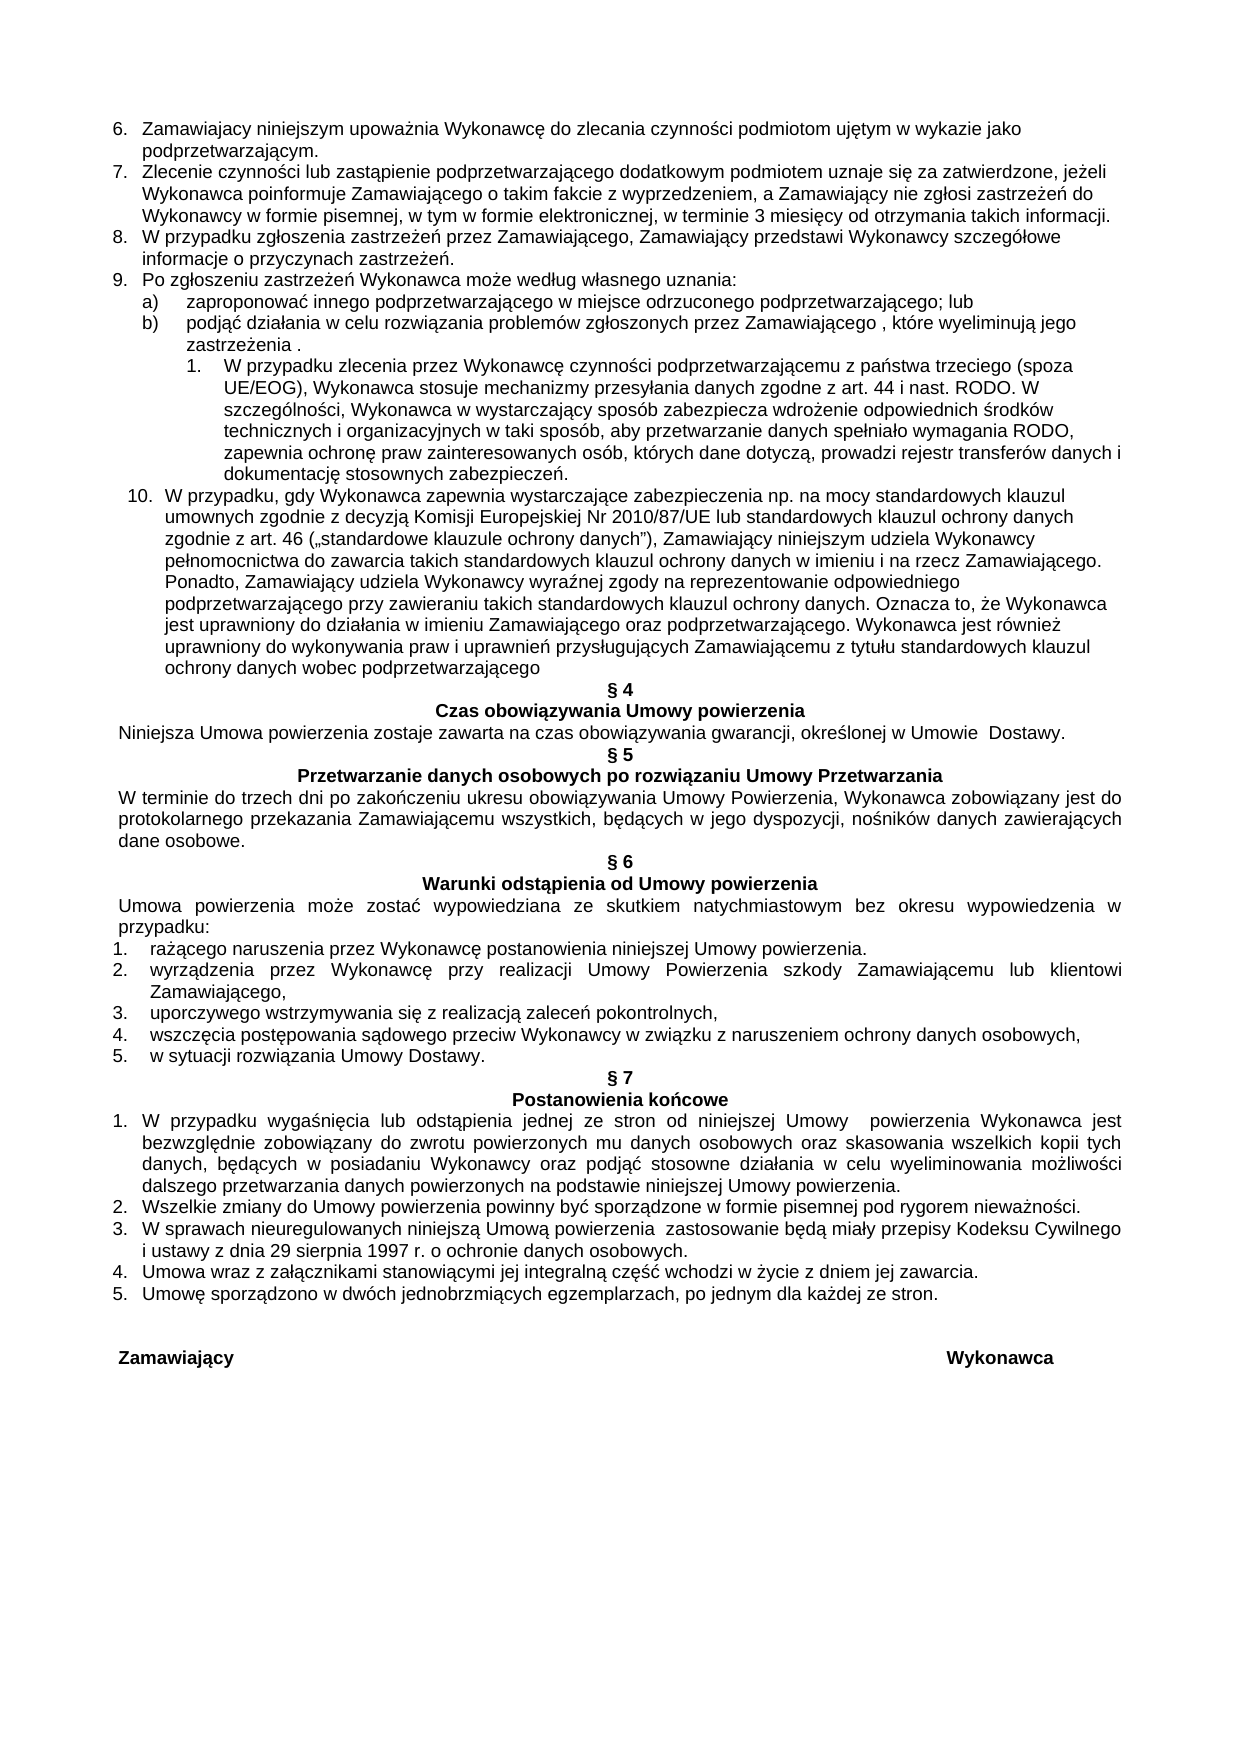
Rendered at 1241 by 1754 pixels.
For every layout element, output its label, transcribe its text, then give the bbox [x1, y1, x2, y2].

text § 4 [118, 679, 1122, 700]
text Umowa powierzenia może zostać wypowiedziana ze skutkiem natychmiastowym bez okresu wypowiedzenia w przypadku: [118, 894, 1122, 937]
list Umowa wraz z załącznikami stanowiącymi jej integralną część wchodzi w życie z dniem jej zawarcia. [112, 1261, 1122, 1282]
text § 7 [118, 1067, 1122, 1088]
text Zamawiający Wykonawca [118, 1347, 1122, 1369]
list wyrządzenia przez Wykonawcę przy realizacji Umowy Powierzenia szkody Zamawiającemu lub klientowi Zamawiającego, [112, 959, 1122, 1002]
list zaproponować innego podprzetwarzającego w miejsce odrzuconego podprzetwarzającego; lub [142, 291, 1128, 312]
list wszczęcia postępowania sądowego przeciw Wykonawcy w związku z naruszeniem ochrony danych osobowych, [112, 1024, 1122, 1045]
list w sytuacji rozwiązania Umowy Dostawy. [112, 1045, 1122, 1067]
list Umowę sporządzono w dwóch jednobrzmiących egzemplarzach, po jednym dla każdej ze stron. [112, 1282, 1122, 1304]
list Po zgłoszeniu zastrzeżeń Wykonawca może według własnego uznania: [112, 269, 1128, 291]
text Niniejsza Umowa powierzenia zostaje zawarta na czas obowiązywania gwarancji, określonej w Umowie Dostawy. [118, 722, 1122, 743]
list W przypadku, gdy Wykonawca zapewnia wystarczające zabezpieczenia np. na mocy standardowych klauzul umownych zgodnie z decyzją Komisji Europejskiej Nr 2010/87/UE lub standardowych klauzul ochrony danych zgodnie z art. 46 („standardowe klauzule ochrony danych”), Zamawiający niniejszym udziela Wykonawcy pełnomocnictwa do zawarcia takich standardowych klauzul ochrony danych w imieniu i na rzecz Zamawiającego. Ponadto, Zamawiający udziela Wykonawcy wyraźnej zgody na reprezentowanie odpowiedniego podprzetwarzającego przy zawieraniu takich standardowych klauzul ochrony danych. Oznacza to, że Wykonawca jest uprawniony do działania w imieniu Zamawiającego oraz podprzetwarzającego. Wykonawca jest również uprawniony do wykonywania praw i uprawnień przysługujących Zamawiającemu z tytułu standardowych klauzul ochrony danych wobec podprzetwarzającego [127, 485, 1128, 679]
list podjąć działania w celu rozwiązania problemów zgłoszonych przez Zamawiającego , które wyeliminują jego zastrzeżenia . [142, 312, 1128, 355]
text § 6 [118, 851, 1122, 873]
list Wszelkie zmiany do Umowy powierzenia powinny być sporządzone w formie pisemnej pod rygorem nieważności. [112, 1196, 1122, 1218]
list Zamawiajacy niniejszym upoważnia Wykonawcę do zlecania czynności podmiotom ujętym w wykazie jako podprzetwarzającym. [112, 118, 1128, 161]
list W przypadku zgłoszenia zastrzeżeń przez Zamawiającego, Zamawiający przedstawi Wykonawcy szczegółowe informacje o przyczynach zastrzeżeń. [112, 226, 1128, 269]
text Przetwarzanie danych osobowych po rozwiązaniu Umowy Przetwarzania [118, 765, 1122, 787]
list uporczywego wstrzymywania się z realizacją zaleceń pokontrolnych, [112, 1002, 1122, 1024]
list W przypadku zlecenia przez Wykonawcę czynności podprzetwarzającemu z państwa trzeciego (spoza UE/EOG), Wykonawca stosuje mechanizmy przesyłania danych zgodne z art. 44 i nast. RODO. W szczególności, Wykonawca w wystarczający sposób zabezpiecza wdrożenie odpowiednich środków technicznych i organizacyjnych w taki sposób, aby przetwarzanie danych spełniało wymagania RODO, zapewnia ochronę praw zainteresowanych osób, których dane dotyczą, prowadzi rejestr transferów danych i dokumentację stosownych zabezpieczeń. [186, 355, 1128, 485]
text Warunki odstąpienia od Umowy powierzenia [118, 873, 1122, 894]
list Zlecenie czynności lub zastąpienie podprzetwarzającego dodatkowym podmiotem uznaje się za zatwierdzone, jeżeli Wykonawca poinformuje Zamawiającego o takim fakcie z wyprzedzeniem, a Zamawiający nie zgłosi zastrzeżeń do Wykonawcy w formie pisemnej, w tym w formie elektronicznej, w terminie 3 miesięcy od otrzymania takich informacji. [112, 161, 1128, 226]
list W sprawach nieuregulowanych niniejszą Umową powierzenia zastosowanie będą miały przepisy Kodeksu Cywilnego i ustawy z dnia 29 sierpnia 1997 r. o ochronie danych osobowych. [112, 1218, 1122, 1261]
list rażącego naruszenia przez Wykonawcę postanowienia niniejszej Umowy powierzenia. [112, 937, 1122, 959]
text W terminie do trzech dni po zakończeniu ukresu obowiązywania Umowy Powierzenia, Wykonawca zobowiązany jest do protokolarnego przekazania Zamawiającemu wszystkich, będących w jego dyspozycji, nośników danych zawierających dane osobowe. [118, 787, 1122, 851]
list W przypadku wygaśnięcia lub odstąpienia jednej ze stron od niniejszej Umowy powierzenia Wykonawca jest bezwzględnie zobowiązany do zwrotu powierzonych mu danych osobowych oraz skasowania wszelkich kopii tych danych, będących w posiadaniu Wykonawcy oraz podjąć stosowne działania w celu wyeliminowania możliwości dalszego przetwarzania danych powierzonych na podstawie niniejszej Umowy powierzenia. [112, 1110, 1122, 1196]
text Postanowienia końcowe [118, 1088, 1122, 1110]
text § 5 [118, 743, 1122, 765]
text Czas obowiązywania Umowy powierzenia [118, 700, 1122, 722]
